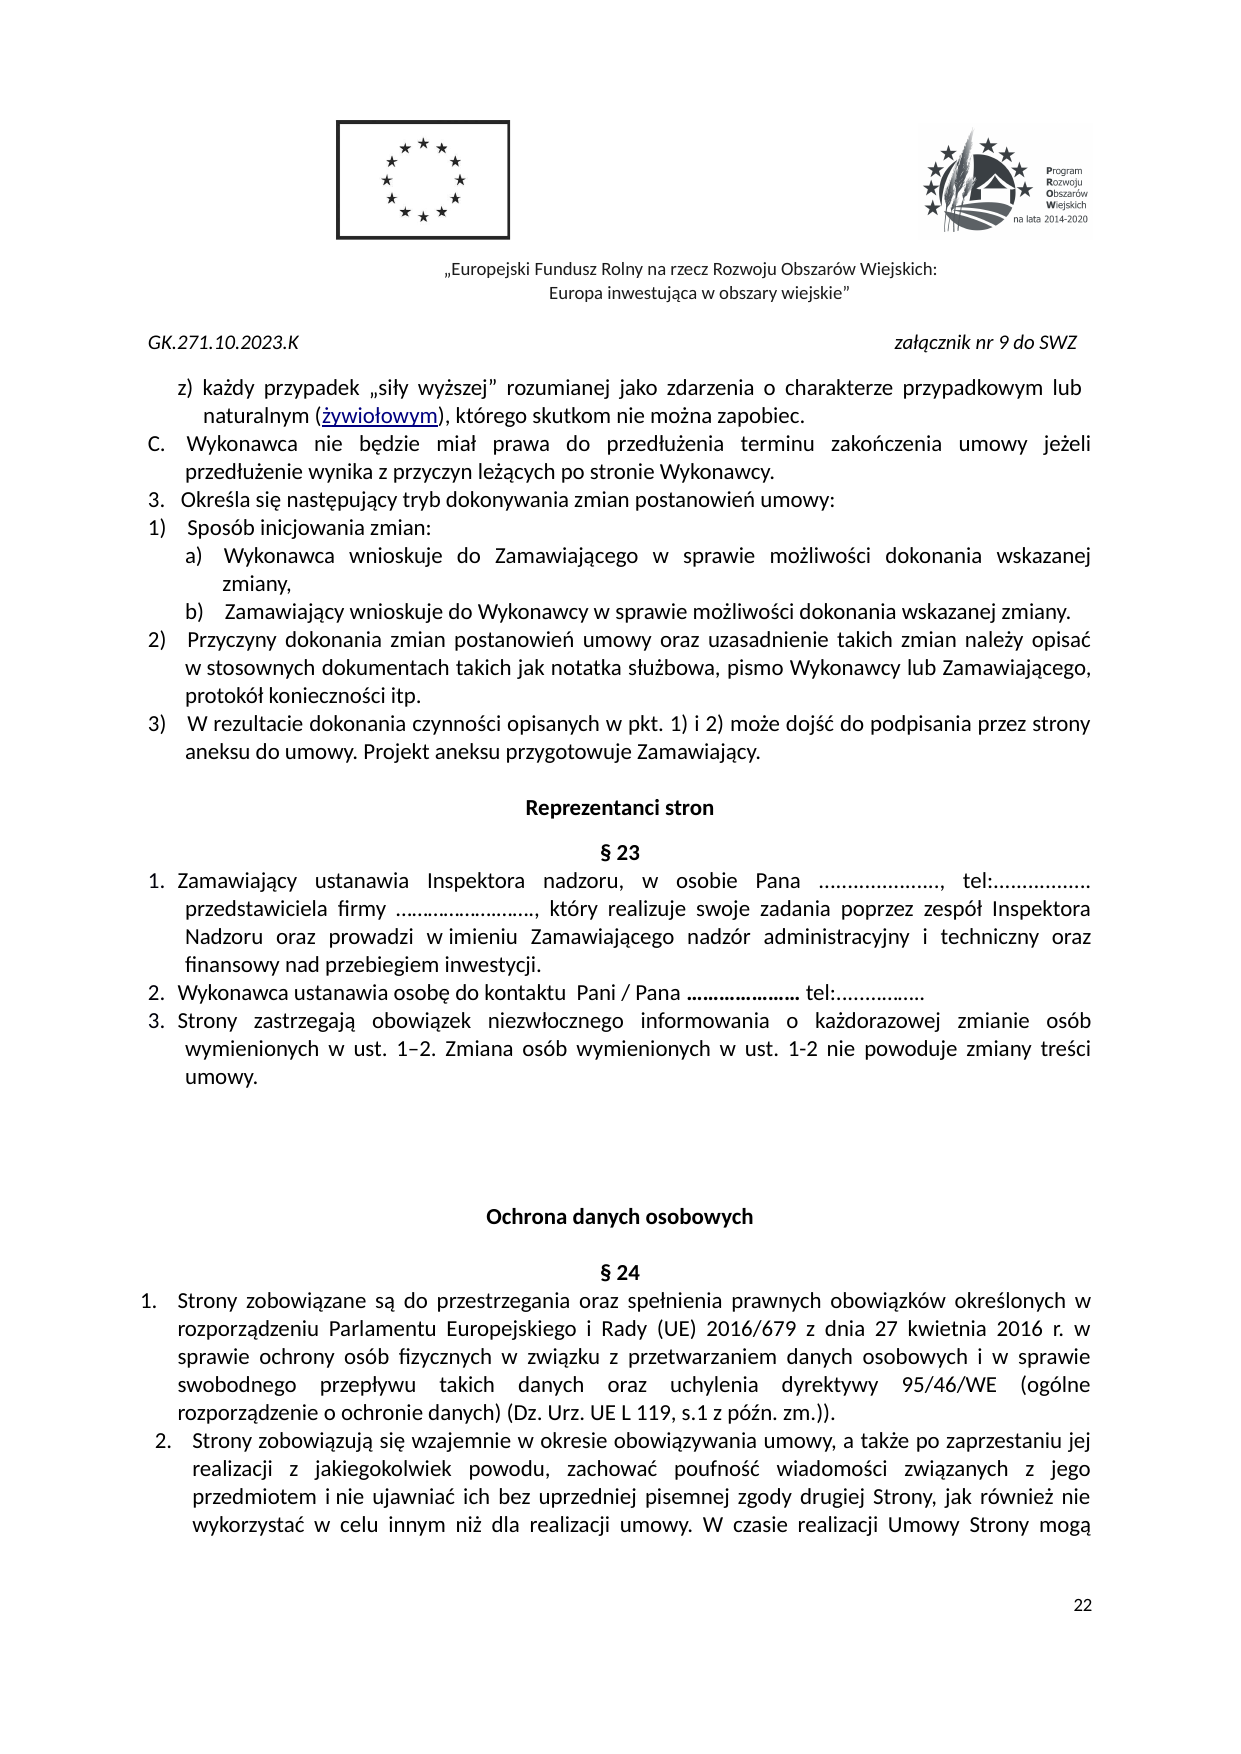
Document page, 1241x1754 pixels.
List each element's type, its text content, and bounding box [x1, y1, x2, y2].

text b) Zamawiający wnioskuje do Wykonawcy w sprawie możliwości dokonania wskazanej zmiany. [185, 597, 1092, 625]
text 3. Określa się następujący tryb dokonywania zmian postanowień umowy: [148, 485, 1092, 513]
text 1) Sposób inicjowania zmian: [148, 513, 1092, 541]
text 3) W rezultacie dokonania czynności opisanych w pkt. 1) i 2) może dojść do podpisania przez strony aneksu do umowy. Projekt aneksu przygotowuje Zamawiający. [148, 709, 1092, 765]
list Zamawiający ustanawia Inspektora nadzoru, w osobie Pana ....................., tel:................. przedstawiciela firmy ……………….……., który realizuje swoje zadania poprzez zespół Inspektora Nadzoru oraz prowadzi w imieniu Zamawiającego nadzór administracyjny i techniczny oraz finansowy nad przebiegiem inwestycji. [148, 866, 1092, 978]
picture [335, 120, 511, 240]
text C. Wykonawca nie będzie miał prawa do przedłużenia terminu zakończenia umowy jeżeli przedłużenie wynika z przyczyn leżących po stronie Wykonawcy. [148, 429, 1092, 485]
text Ochrona danych osobowych [148, 1202, 1092, 1230]
text 2) Przyczyny dokonania zmian postanowień umowy oraz uzasadnienie takich zmian należy opisać w stosownych dokumentach takich jak notatka służbowa, pismo Wykonawcy lub Zamawiającego, protokół konieczności itp. [148, 625, 1092, 709]
text a) Wykonawca wnioskuje do Zamawiającego w sprawie możliwości dokonania wskazanej zmiany, [185, 541, 1092, 597]
text z) każdy przypadek „siły wyższej” rozumianej jako zdarzenia o charakterze przypadkowym lub naturalnym (żywiołowym), którego skutkom nie można zapobiec. [177, 373, 1092, 429]
list Strony zastrzegają obowiązek niezwłocznego informowania o każdorazowej zmianie osób wymienionych w ust. 1–2. Zmiana osób wymienionych w ust. 1-2 nie powoduje zmiany treści umowy. [148, 1006, 1092, 1090]
list Strony zobowiązane są do przestrzegania oraz spełnienia prawnych obowiązków określonych w rozporządzeniu Parlamentu Europejskiego i Rady (UE) 2016/679 z dnia 27 kwietnia 2016 r. w sprawie ochrony osób fizycznych w związku z przetwarzaniem danych osobowych i w sprawie swobodnego przepływu takich danych oraz uchylenia dyrektywy 95/46/WE (ogólne rozporządzenie o ochronie danych) (Dz. Urz. UE L 119, s.1 z późn. zm.)). [140, 1286, 1092, 1426]
picture [918, 123, 1093, 240]
text § 24 [148, 1258, 1092, 1286]
list Wykonawca ustanawia osobę do kontaktu Pani / Pana ………………… tel:........…….. [148, 978, 1092, 1006]
text § 23 [148, 838, 1092, 866]
text Reprezentanci stron [148, 793, 1092, 821]
